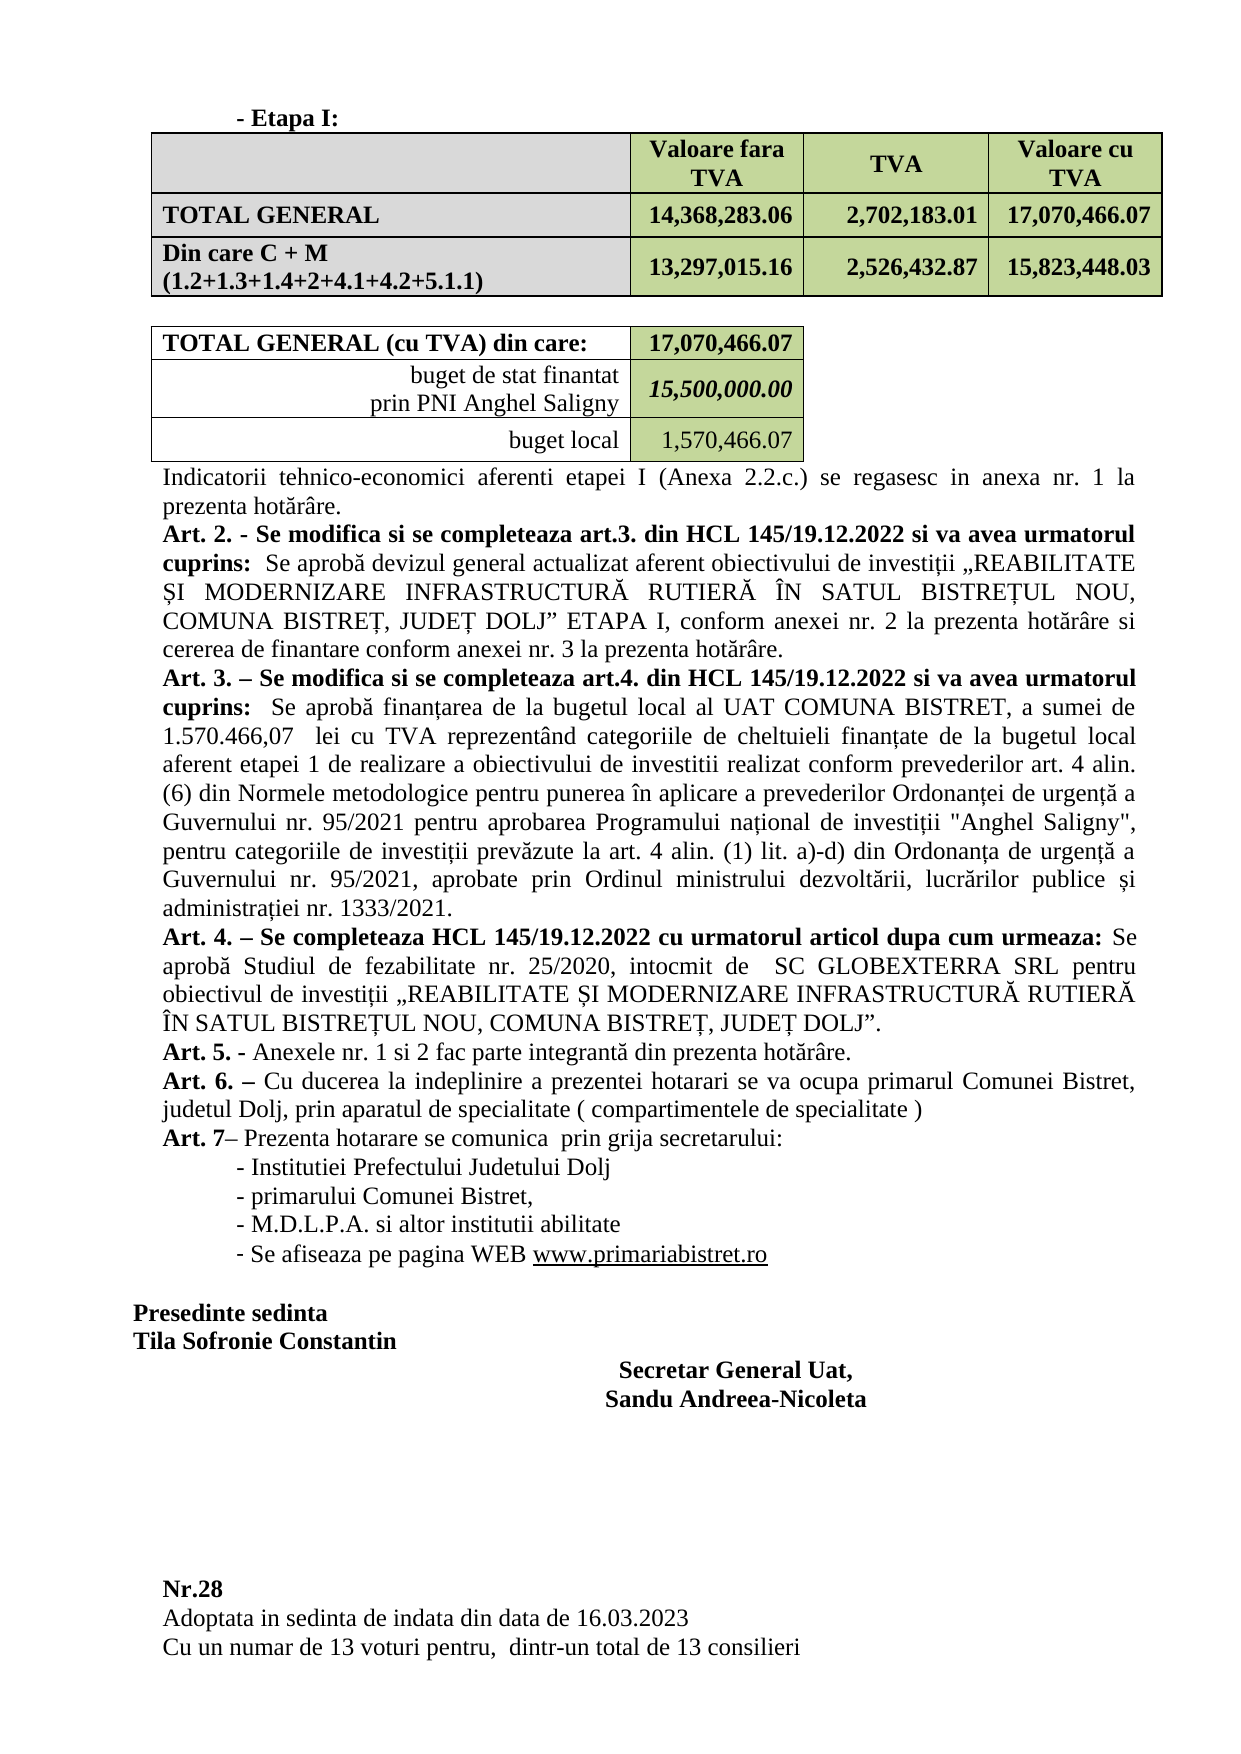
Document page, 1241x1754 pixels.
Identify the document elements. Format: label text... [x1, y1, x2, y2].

text Art. 5. - Anexele nr. 1 si 2 fac parte integrantă din prezenta hotărâre. [162, 1037, 1137, 1066]
table_cell 14,368,283.06 [631, 194, 803, 236]
text Tila Sofronie Constantin [133, 1326, 1137, 1355]
table_header Valoare cu TVA [989, 134, 1161, 192]
text - Institutiei Prefectului Judetului Dolj [162, 1152, 1137, 1181]
table_cell 15,823,448.03 [989, 238, 1161, 295]
table_header [152, 134, 630, 192]
text - Se afiseaza pe pagina WEB www.primariabistret.ro [162, 1238, 1137, 1269]
table_cell 13,297,015.16 [631, 238, 803, 295]
text Indicatorii tehnico-economici aferenti etapei I (Anexa 2.2.c.) se regasesc in anexa nr. 1 la prezenta hotărâre. [162, 462, 1137, 519]
text - Etapa I: [162, 103, 1137, 132]
table_header Valoare fara TVA [631, 134, 803, 192]
table_cell 15,500,000.00 [631, 360, 803, 417]
text Sandu Andreea-Nicoleta [133, 1384, 1137, 1413]
text Cu un numar de 13 voturi pentru, dintr-un total de 13 consilieri [162, 1632, 1137, 1660]
table_cell 1,570,466.07 [631, 418, 803, 461]
text Art. 3. – Se modifica si se completeaza art.4. din HCL 145/19.12.2022 si va avea urmatorul cuprins: Se aprobă finanțarea de la bugetul local al UAT COMUNA BISTRET, a sumei de 1.570.466,07 lei cu TVA reprezentând categoriile de cheltuieli finanțate de la bugetul local aferent etapei 1 de realizare a obiectivului de investitii realizat conform prevederilor art. 4 alin. (6) din Normele metodologice pentru punerea în aplicare a prevederilor Ordonanței de urgență a Guvernului nr. 95/2021 pentru aprobarea Programului național de investiții "Anghel Saligny", pentru categoriile de investiții prevăzute la art. 4 alin. (1) lit. a)-d) din Ordonanța de urgență a Guvernului nr. 95/2021, aprobate prin Ordinul ministrului dezvoltării, lucrărilor publice și administrației nr. 1333/2021. [162, 663, 1137, 922]
table_cell buget local [152, 418, 630, 461]
table_header TOTAL GENERAL (cu TVA) din care: [152, 327, 630, 359]
table_cell 2,526,432.87 [804, 238, 988, 295]
table_header 17,070,466.07 [631, 327, 803, 359]
text Secretar General Uat, [133, 1355, 1137, 1384]
text Art. 6. – Cu ducerea la indeplinire a prezentei hotarari se va ocupa primarul Comunei Bistret, judetul Dolj, prin aparatul de specialitate ( compartimentele de specialitate ) [162, 1066, 1137, 1123]
text Art. 4. – Se completeaza HCL 145/19.12.2022 cu urmatorul articol dupa cum urmeaza: Se aprobă Studiul de fezabilitate nr. 25/2020, intocmit de SC GLOBEXTERRA SRL pentru obiectivul de investiții „REABILITATE ȘI MODERNIZARE INFRASTRUCTURĂ RUTIERĂ ÎN SATUL BISTREȚUL NOU, COMUNA BISTREȚ, JUDEȚ DOLJ”. [162, 922, 1137, 1037]
table_cell 17,070,466.07 [989, 194, 1161, 236]
table_cell 2,702,183.01 [804, 194, 988, 236]
text - M.D.L.P.A. si altor institutii abilitate [162, 1209, 1137, 1238]
table_header TVA [804, 134, 988, 192]
text Art. 7– Prezenta hotarare se comunica prin grija secretarului: [162, 1123, 1137, 1152]
text Adoptata in sedinta de indata din data de 16.03.2023 [162, 1603, 1137, 1632]
table_cell Din care C + M (1.2+1.3+1.4+2+4.1+4.2+5.1.1) [152, 238, 630, 295]
table_cell buget de stat finantat prin PNI Anghel Saligny [152, 360, 630, 417]
table_cell TOTAL GENERAL [152, 194, 630, 236]
text Nr.28 [162, 1574, 1137, 1603]
text Presedinte sedinta [133, 1298, 1137, 1326]
text Art. 2. - Se modifica si se completeaza art.3. din HCL 145/19.12.2022 si va avea urmatorul cuprins: Se aprobă devizul general actualizat aferent obiectivului de investiții „REABILITATE ȘI MODERNIZARE INFRASTRUCTURĂ RUTIERĂ ÎN SATUL BISTREȚUL NOU, COMUNA BISTREȚ, JUDEȚ DOLJ” ETAPA I, conform anexei nr. 2 la prezenta hotărâre si cererea de finantare conform anexei nr. 3 la prezenta hotărâre. [162, 519, 1137, 663]
text - primarului Comunei Bistret, [162, 1181, 1137, 1209]
